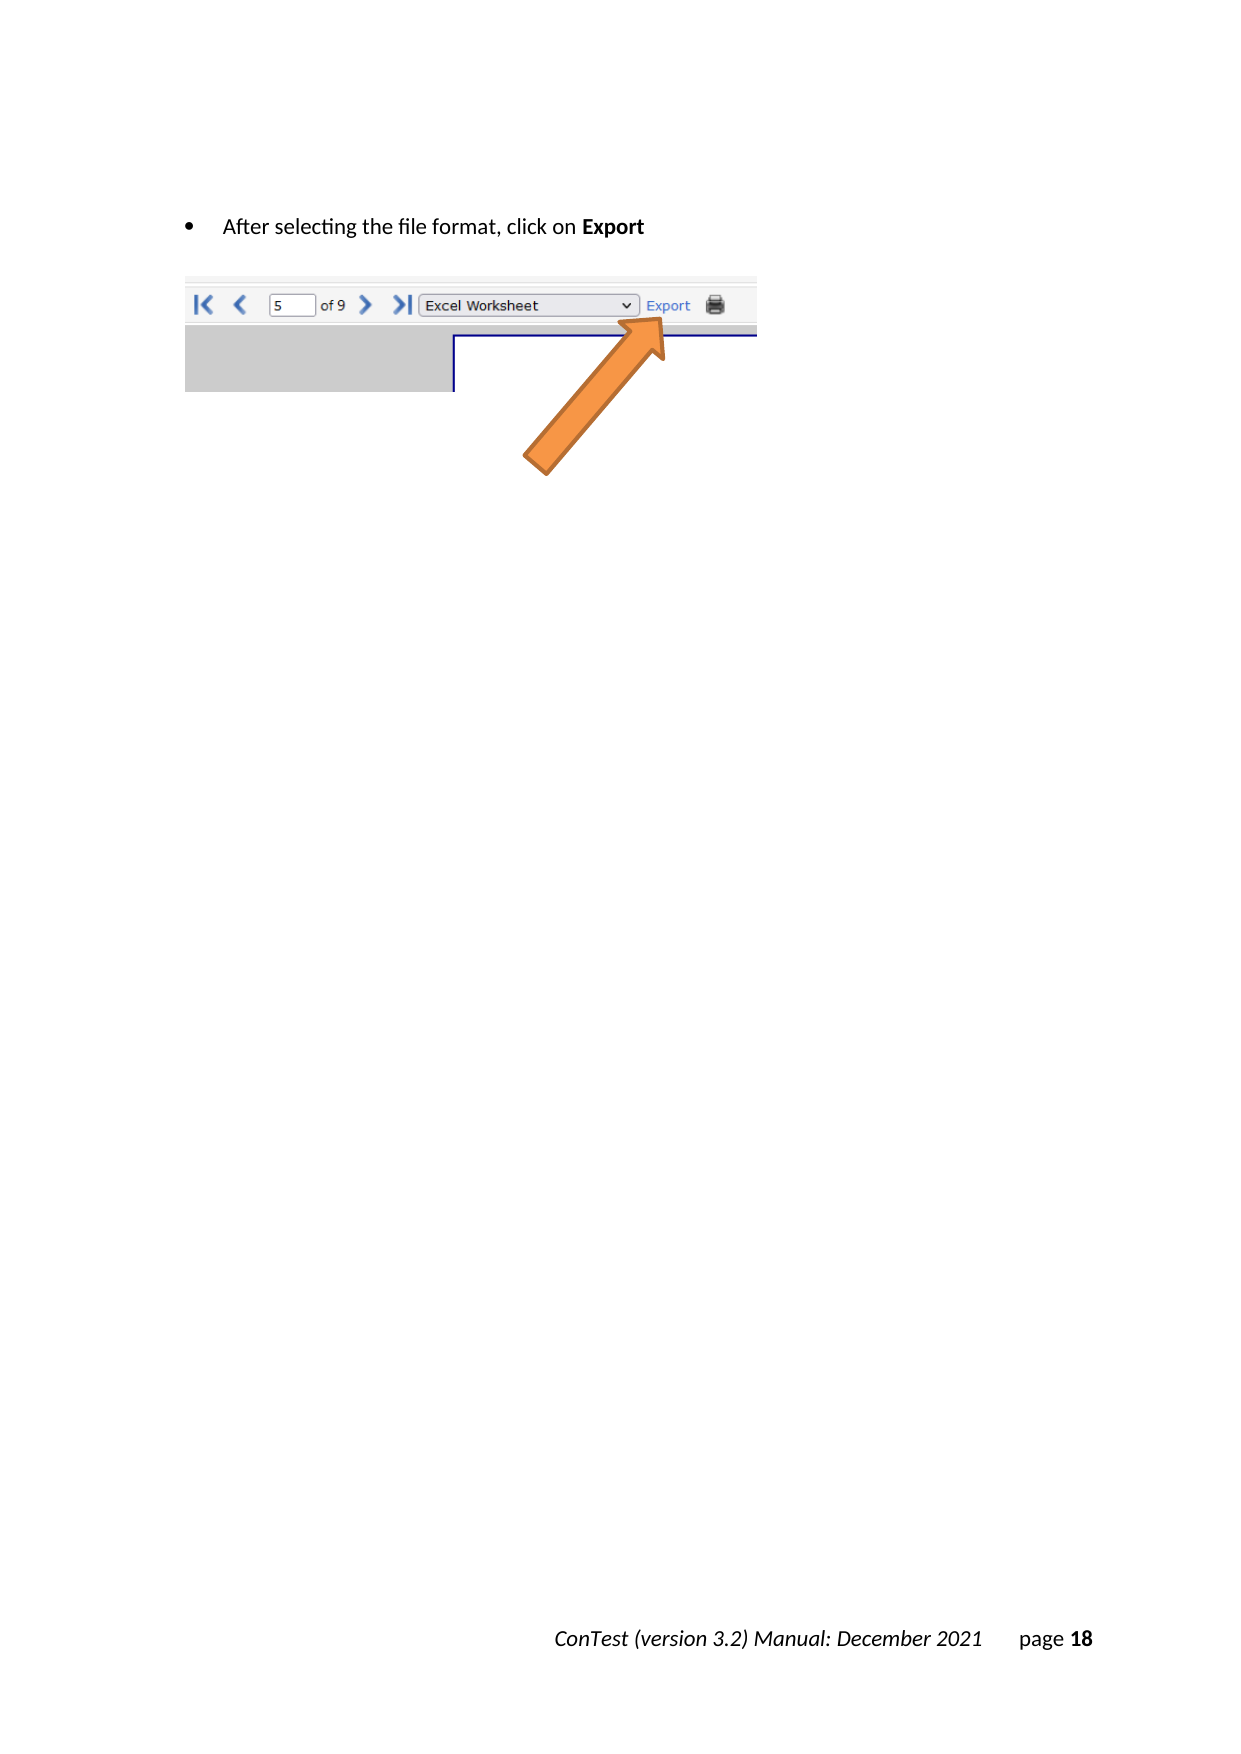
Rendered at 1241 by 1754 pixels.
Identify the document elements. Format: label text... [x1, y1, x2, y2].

list After selecting the file format, click on Export [185, 212, 1093, 272]
picture [185, 276, 757, 392]
